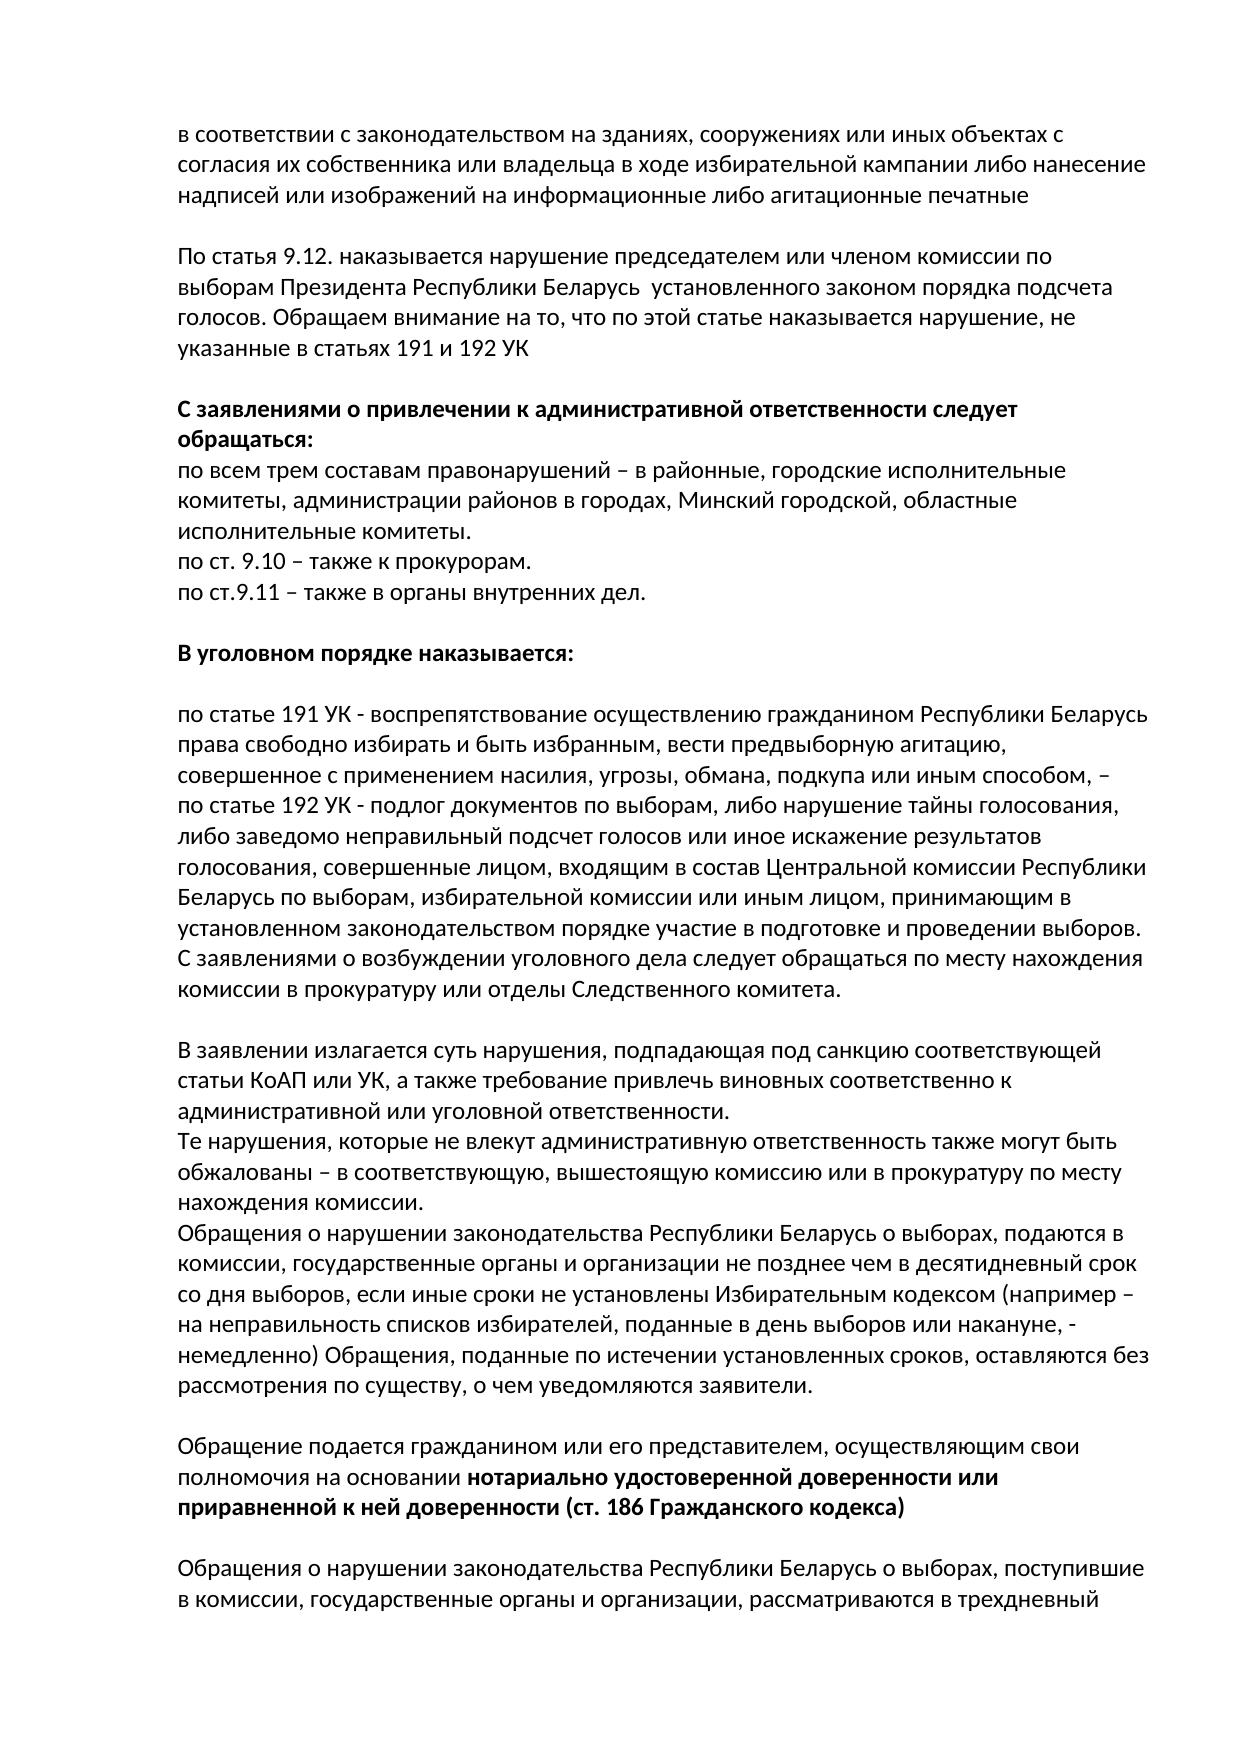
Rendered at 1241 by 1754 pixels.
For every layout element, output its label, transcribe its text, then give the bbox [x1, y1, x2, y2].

text В заявлении излагается суть нарушения, подпадающая под санкцию соответствующей статьи КоАП или УК, а также требование привлечь виновных соответственно к административной или уголовной ответственности. [177, 1034, 1152, 1125]
text по статье 191 УК - воспрепятствование осуществлению гражданином Республики Беларусь права свободно избирать и быть избранным, вести предвыборную агитацию, совершенное с применением насилия, угрозы, обмана, подкупа или иным способом, – [177, 698, 1152, 789]
text С заявлениями о привлечении к административной ответственности следует обращаться: [177, 393, 1152, 454]
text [177, 1553, 1152, 1614]
text По статья 9.12. наказывается нарушение председателем или членом комиссии по выборам Президента Республики Беларусь установленного законом порядка подсчета голосов. Обращаем внимание на то, что по этой статье наказывается нарушение, не указанные в статьях 191 и 192 УК [177, 240, 1152, 362]
text В уголовном порядке наказывается: [177, 637, 1152, 667]
text Обращения о нарушении законодательства Республики Беларусь о выборах, подаются в комиссии, государственные органы и организации не позднее чем в десятидневный срок со дня выборов, если иные сроки не установлены Избирательным кодексом (например – на неправильность списков избирателей, поданные в день выборов или накануне, - немедленно) Обращения, поданные по истечении установленных сроков, оставляются без рассмотрения по существу, о чем уведомляются заявители. [177, 1217, 1152, 1400]
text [177, 118, 1152, 210]
text Те нарушения, которые не влекут административную ответственность также могут быть обжалованы – в соответствующую, вышестоящую комиссию или в прокуратуру по месту нахождения комиссии. [177, 1125, 1152, 1217]
text С заявлениями о возбуждении уголовного дела следует обращаться по месту нахождения комиссии в прокуратуру или отделы Следственного комитета. [177, 942, 1152, 1003]
text Обращение подается гражданином или его представителем, осуществляющим свои полномочия на основании нотариально удостоверенной доверенности или приравненной к ней доверенности (ст. 186 Гражданского кодекса) [177, 1431, 1152, 1522]
text по всем трем составам правонарушений – в районные, городские исполнительные комитеты, администрации районов в городах, Минский городской, областные исполнительные комитеты. [177, 454, 1152, 545]
text по статье 192 УК - подлог документов по выборам, либо нарушение тайны голосования, либо заведомо неправильный подсчет голосов или иное искажение результатов голосования, совершенные лицом, входящим в состав Центральной комиссии Республики Беларусь по выборам, избирательной комиссии или иным лицом, принимающим в установленном законодательством порядке участие в подготовке и проведении выборов. [177, 789, 1152, 942]
text по ст.9.11 – также в органы внутренних дел. [177, 576, 1152, 606]
text по ст. 9.10 – также к прокурорам. [177, 545, 1152, 576]
